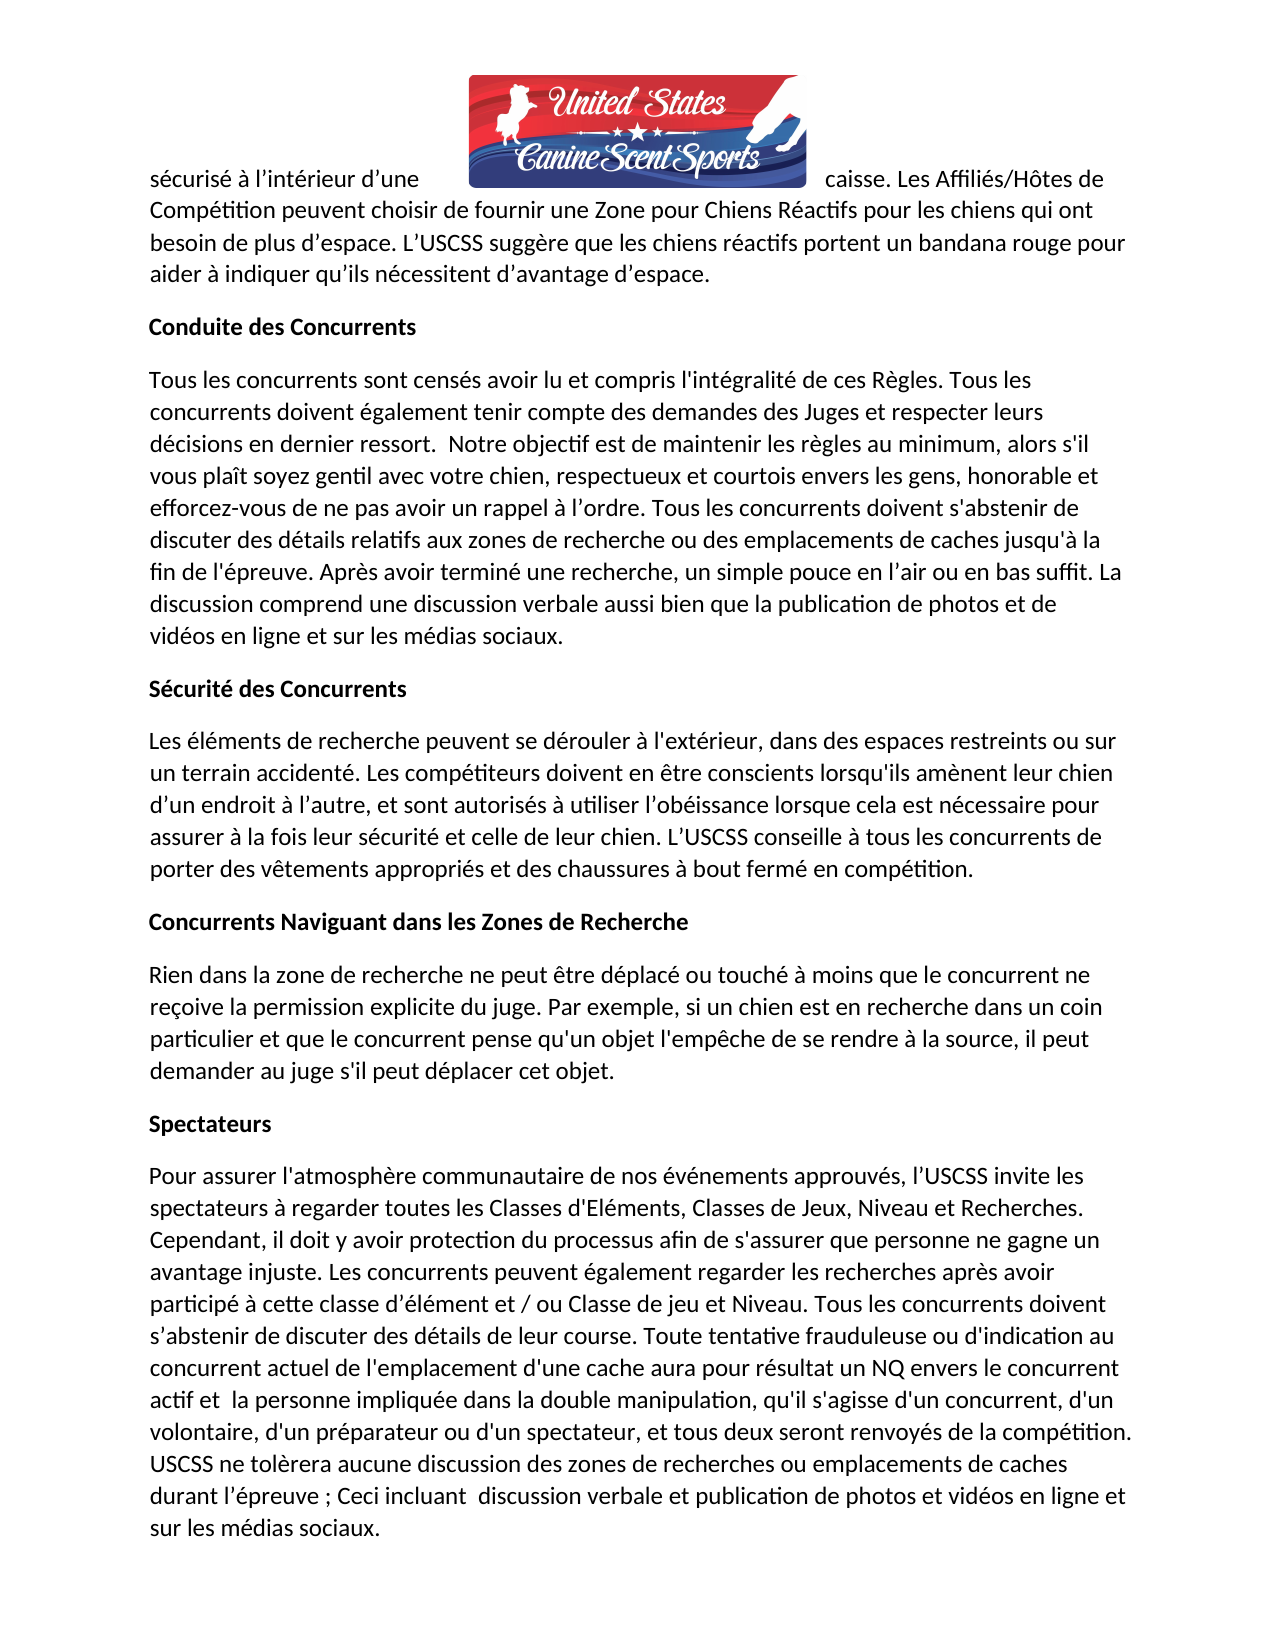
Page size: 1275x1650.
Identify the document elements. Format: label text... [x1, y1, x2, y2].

text Les éléments de recherche peuvent se dérouler à l'extérieur, dans des espaces restreints ou sur un terrain accidenté. Les compétiteurs doivent en être conscients lorsqu'ils amènent leur chien d’un endroit à l’autre, et sont autorisés à utiliser l’obéissance lorsque cela est nécessaire pour assurer à la fois leur sécurité et celle de leur chien. L’USCSS conseille à tous les concurrents de porter des vêtements appropriés et des chaussures à bout fermé en compétition. [148, 726, 1135, 884]
text Tous les concurrents sont censés avoir lu et compris l'intégralité de ces Règles. Tous les concurrents doivent également tenir compte des demandes des Juges et respecter leurs décisions en dernier ressort. Notre objectif est de maintenir les règles au minimum, alors s'il vous plaît soyez gentil avec votre chien, respectueux et courtois envers les gens, honorable et efforcez-vous de ne pas avoir un rappel à l’ordre. Tous les concurrents doivent s'abstenir de discuter des détails relatifs aux zones de recherche ou des emplacements de caches jusqu'à la fin de l'épreuve. Après avoir terminé une recherche, un simple pouce en l’air ou en bas suffit. La discussion comprend une discussion verbale aussi bien que la publication de photos et de vidéos en ligne et sur les médias sociaux. [148, 364, 1128, 651]
text Pour assurer l'atmosphère communautaire de nos événements approuvés, l’USCSS invite les spectateurs à regarder toutes les Classes d'Eléments, Classes de Jeux, Niveau et Recherches. Cependant, il doit y avoir protection du processus afin de s'assurer que personne ne gagne un avantage injuste. Les concurrents peuvent également regarder les recherches après avoir participé à cette classe d’élément et / ou Classe de jeu et Niveau. Tous les concurrents doivent s’abstenir de discuter des détails de leur course. Toute tentative frauduleuse ou d'indication au concurrent actuel de l'emplacement d'une cache aura pour résultat un NQ envers le concurrent actif et la personne impliquée dans la double manipulation, qu'il s'agisse d'un concurrent, d'un volontaire, d'un préparateur ou d'un spectateur, et tous deux seront renvoyés de la compétition. USCSS ne tolèrera aucune discussion des zones de recherches ou emplacements de caches durant l’épreuve ; Ceci incluant discussion verbale et publication de photos et vidéos en ligne et sur les médias sociaux. [148, 1160, 1135, 1543]
text Concurrents Naviguant dans les Zones de Recherche [148, 906, 1138, 937]
text Conduite des Concurrents [148, 311, 1138, 342]
picture [468, 75, 807, 163]
text Rien dans la zone de recherche ne peut être déplacé ou touché à moins que le concurrent ne reçoive la permission explicite du juge. Par exemple, si un chien est en recherche dans un coin particulier et que le concurrent pense qu'un objet l'empêche de se rendre à la source, il peut demander au juge s'il peut déplacer cet objet. [148, 959, 1135, 1085]
text Sécurité des Concurrents [148, 673, 1138, 703]
text Spectateurs [148, 1108, 1138, 1138]
